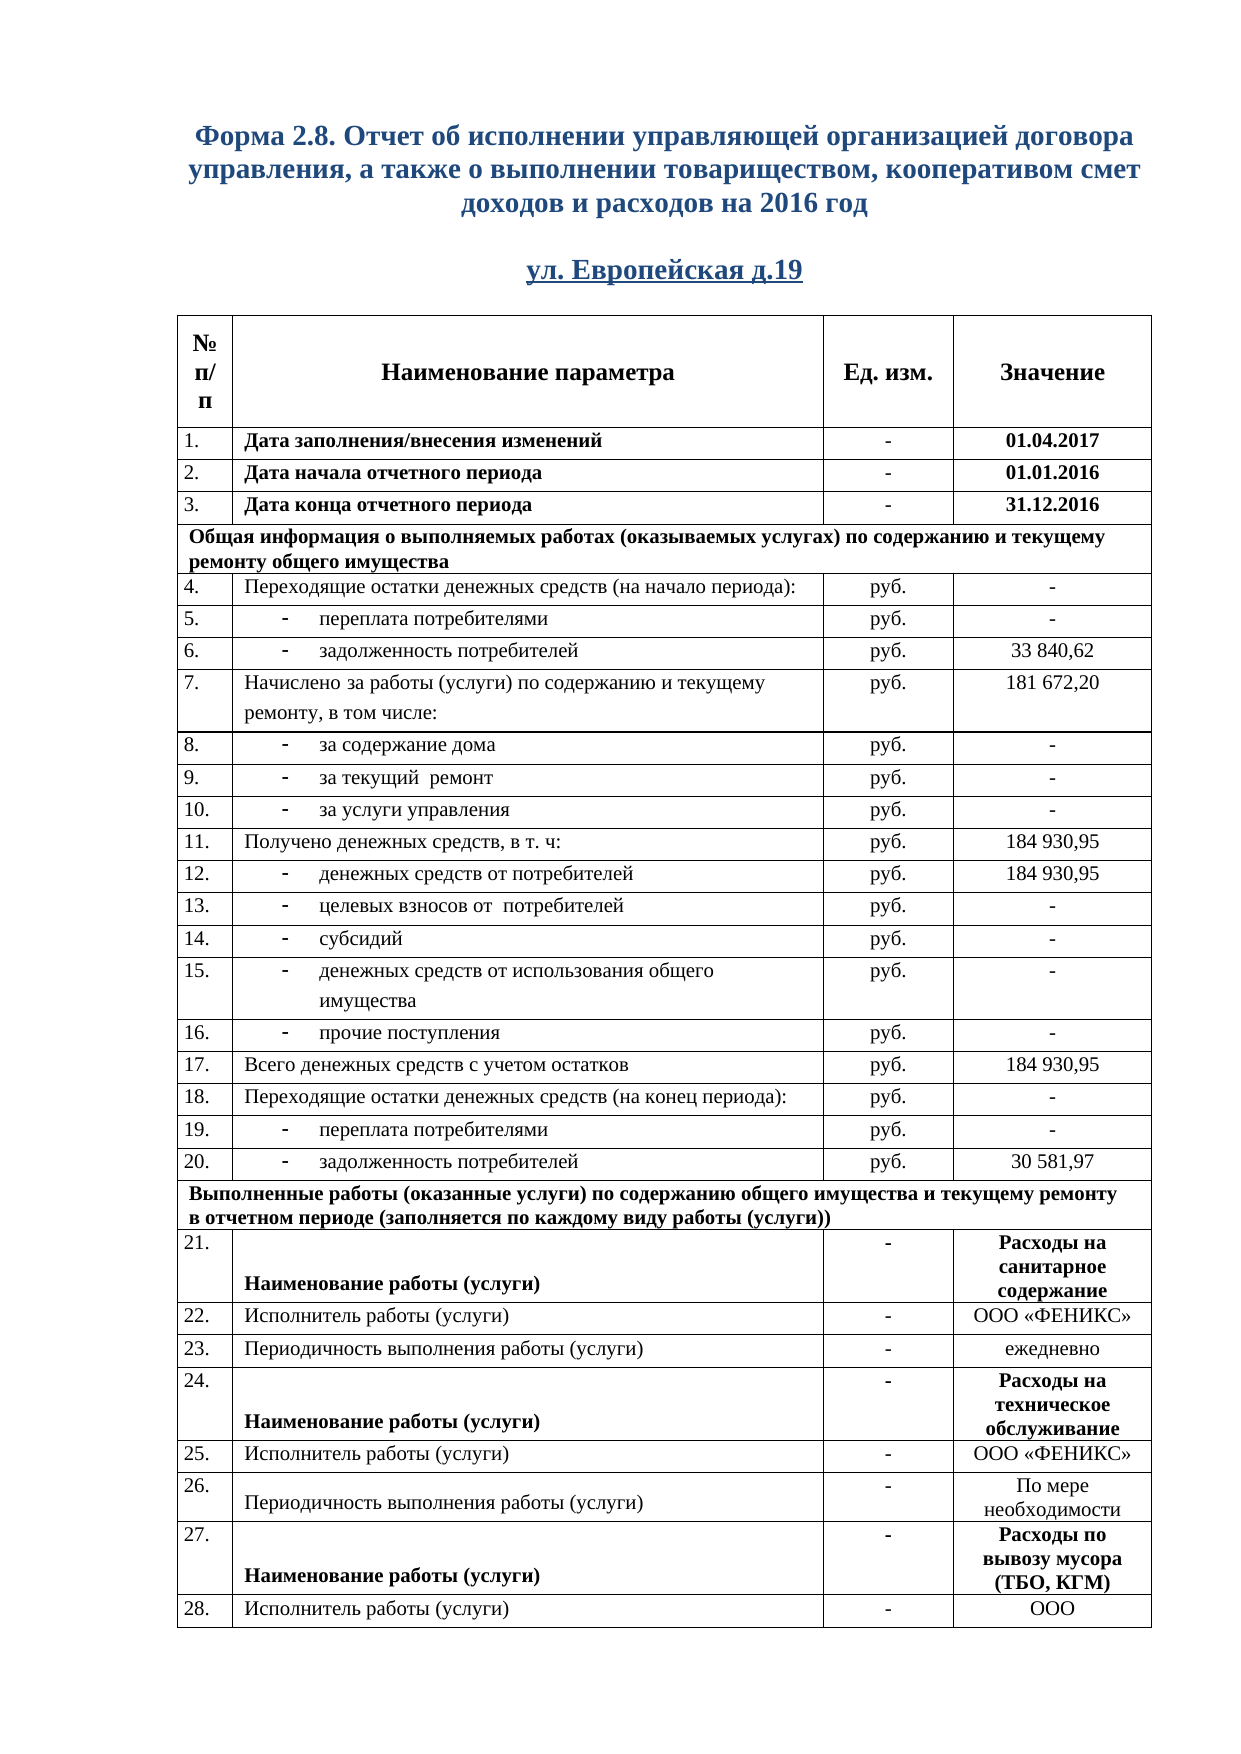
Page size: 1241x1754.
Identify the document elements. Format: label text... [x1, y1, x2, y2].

table_cell руб. [824, 574, 953, 605]
table_cell [178, 1084, 232, 1115]
table_cell руб. [824, 893, 953, 924]
table_cell - [824, 1335, 953, 1367]
table_cell - [824, 492, 953, 523]
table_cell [233, 1473, 823, 1521]
table_cell - [824, 1595, 953, 1627]
table_cell [178, 1595, 232, 1627]
table_cell руб. [824, 670, 953, 731]
table_cell переплата потребителями [233, 606, 823, 637]
table_cell Выполненные работы (оказанные услуги) по содержанию общего имущества и текущему ремонту в отчетном периоде (заполняется по каждому виду работы (услуги)) [178, 1181, 1151, 1229]
table_cell [178, 829, 232, 860]
table_cell целевых взносов от потребителей [233, 893, 823, 924]
table_cell [178, 574, 232, 605]
table_cell руб. [824, 797, 953, 828]
table_cell Общая информация о выполняемых работах (оказываемых услугах) по содержанию и текущему ремонту общего имущества [178, 525, 1151, 573]
table_cell денежных средств от использования общего имущества [233, 958, 823, 1019]
table_cell Дата начала отчетного периода [233, 460, 823, 491]
table_cell 01.04.2017 [954, 428, 1151, 459]
table_cell руб. [824, 733, 953, 763]
table_cell [178, 492, 232, 523]
table_cell [178, 1149, 232, 1180]
table_cell Переходящие остатки денежных средств (на начало периода): [233, 574, 823, 605]
table_cell Наименование работы (услуги) [233, 1368, 823, 1440]
table_cell [178, 460, 232, 491]
table_cell [178, 893, 232, 924]
table_cell Начислено за работы (услуги) по содержанию и текущему ремонту, в том числе: [233, 670, 823, 731]
table_cell Периодичность выполнения работы (услуги) [233, 1335, 823, 1367]
table_cell [178, 733, 232, 763]
table_cell Наименование работы (услуги) [233, 1522, 823, 1594]
table_cell Расходы на техническое обслуживание [954, 1368, 1151, 1440]
table_cell - [954, 893, 1151, 924]
table_cell [178, 1441, 232, 1472]
table_cell руб. [824, 829, 953, 860]
table_cell руб. [824, 765, 953, 796]
table_cell По мере необходимости [954, 1473, 1151, 1521]
table_cell 181 672,20 [954, 670, 1151, 731]
table_cell [178, 861, 232, 892]
table_cell [178, 428, 232, 459]
table_cell задолженность потребителей [233, 638, 823, 669]
table_cell руб. [824, 861, 953, 892]
table_cell [178, 1052, 232, 1083]
table_cell - [954, 958, 1151, 1019]
table_cell [178, 638, 232, 669]
table_cell субсидий [233, 926, 823, 957]
table_cell ежедневно [954, 1335, 1151, 1367]
table_cell Расходы по вывозу мусора (ТБО, КГМ) [954, 1522, 1151, 1594]
table_cell [178, 1020, 232, 1051]
table_cell Дата конца отчетного периода [233, 492, 823, 523]
table_cell [178, 1335, 232, 1367]
table_cell Расходы на санитарное содержание [954, 1230, 1151, 1302]
table_cell за текущий ремонт [233, 765, 823, 796]
table_cell - [954, 926, 1151, 957]
table_cell руб. [824, 958, 953, 1019]
table_cell - [954, 733, 1151, 763]
table_cell 184 930,95 [954, 861, 1151, 892]
table_header Ед. изм. [824, 316, 953, 427]
table_header Наименование параметра [233, 316, 823, 427]
table_cell Переходящие остатки денежных средств (на конец периода): [233, 1084, 823, 1115]
table_cell Всего денежных средств с учетом остатков [233, 1052, 823, 1083]
table_cell - [954, 765, 1151, 796]
table_cell [178, 606, 232, 637]
table_cell [178, 1230, 232, 1302]
table_cell задолженность потребителей [233, 1149, 823, 1180]
table_cell руб. [824, 926, 953, 957]
table_cell - [954, 606, 1151, 637]
table_cell Наименование работы (услуги) [233, 1230, 823, 1302]
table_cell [233, 1595, 823, 1627]
text ул. Европейская д.19 [177, 252, 1152, 286]
table_cell денежных средств от потребителей [233, 861, 823, 892]
table_cell [178, 765, 232, 796]
table_cell [178, 797, 232, 828]
table_cell за услуги управления [233, 797, 823, 828]
table_cell переплата потребителями [233, 1116, 823, 1148]
table_cell 184 930,95 [954, 829, 1151, 860]
table_cell 01.01.2016 [954, 460, 1151, 491]
table_cell Исполнитель работы (услуги) [233, 1303, 823, 1334]
table_cell прочие поступления [233, 1020, 823, 1051]
table_cell - [824, 1473, 953, 1521]
table_cell - [954, 574, 1151, 605]
table_cell руб. [824, 1116, 953, 1148]
text Форма 2.8. Отчет об исполнении управляющей организацией договора управления, а также о выполнении товариществом, кооперативом смет доходов и расходов на 2016 год [177, 118, 1152, 219]
table_cell 33 840,62 [954, 638, 1151, 669]
table_cell [178, 1368, 232, 1440]
table_cell руб. [824, 1020, 953, 1051]
table_header № п/п [178, 316, 232, 427]
table_cell [178, 670, 232, 731]
table_cell руб. [824, 638, 953, 669]
table_cell [178, 958, 232, 1019]
table_cell - [824, 460, 953, 491]
table_header Значение [954, 316, 1151, 427]
table_cell - [824, 1230, 953, 1302]
table_cell - [824, 1368, 953, 1440]
table_cell 31.12.2016 [954, 492, 1151, 523]
table_cell - [954, 1116, 1151, 1148]
table_cell - [954, 1020, 1151, 1051]
table_cell Дата заполнения/внесения изменений [233, 428, 823, 459]
table_cell Исполнитель работы (услуги) [233, 1441, 823, 1472]
table_cell за содержание дома [233, 733, 823, 763]
table_cell ООО «ФЕНИКС» [954, 1303, 1151, 1334]
table_cell 30 581,97 [954, 1149, 1151, 1180]
table_cell [178, 1473, 232, 1521]
table_cell руб. [824, 1052, 953, 1083]
table_cell Получено денежных средств, в т. ч: [233, 829, 823, 860]
table_cell 184 930,95 [954, 1052, 1151, 1083]
table_cell - [824, 1522, 953, 1594]
table_cell - [824, 428, 953, 459]
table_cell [954, 1595, 1151, 1627]
table_cell - [954, 1084, 1151, 1115]
table_cell - [954, 797, 1151, 828]
table_cell [178, 1116, 232, 1148]
table_cell [178, 1303, 232, 1334]
table_cell - [824, 1441, 953, 1472]
table_cell ООО «ФЕНИКС» [954, 1441, 1151, 1472]
table_cell руб. [824, 1149, 953, 1180]
table_cell [178, 1522, 232, 1594]
table_cell [178, 926, 232, 957]
table_cell руб. [824, 1084, 953, 1115]
table_cell - [824, 1303, 953, 1334]
table_cell руб. [824, 606, 953, 637]
